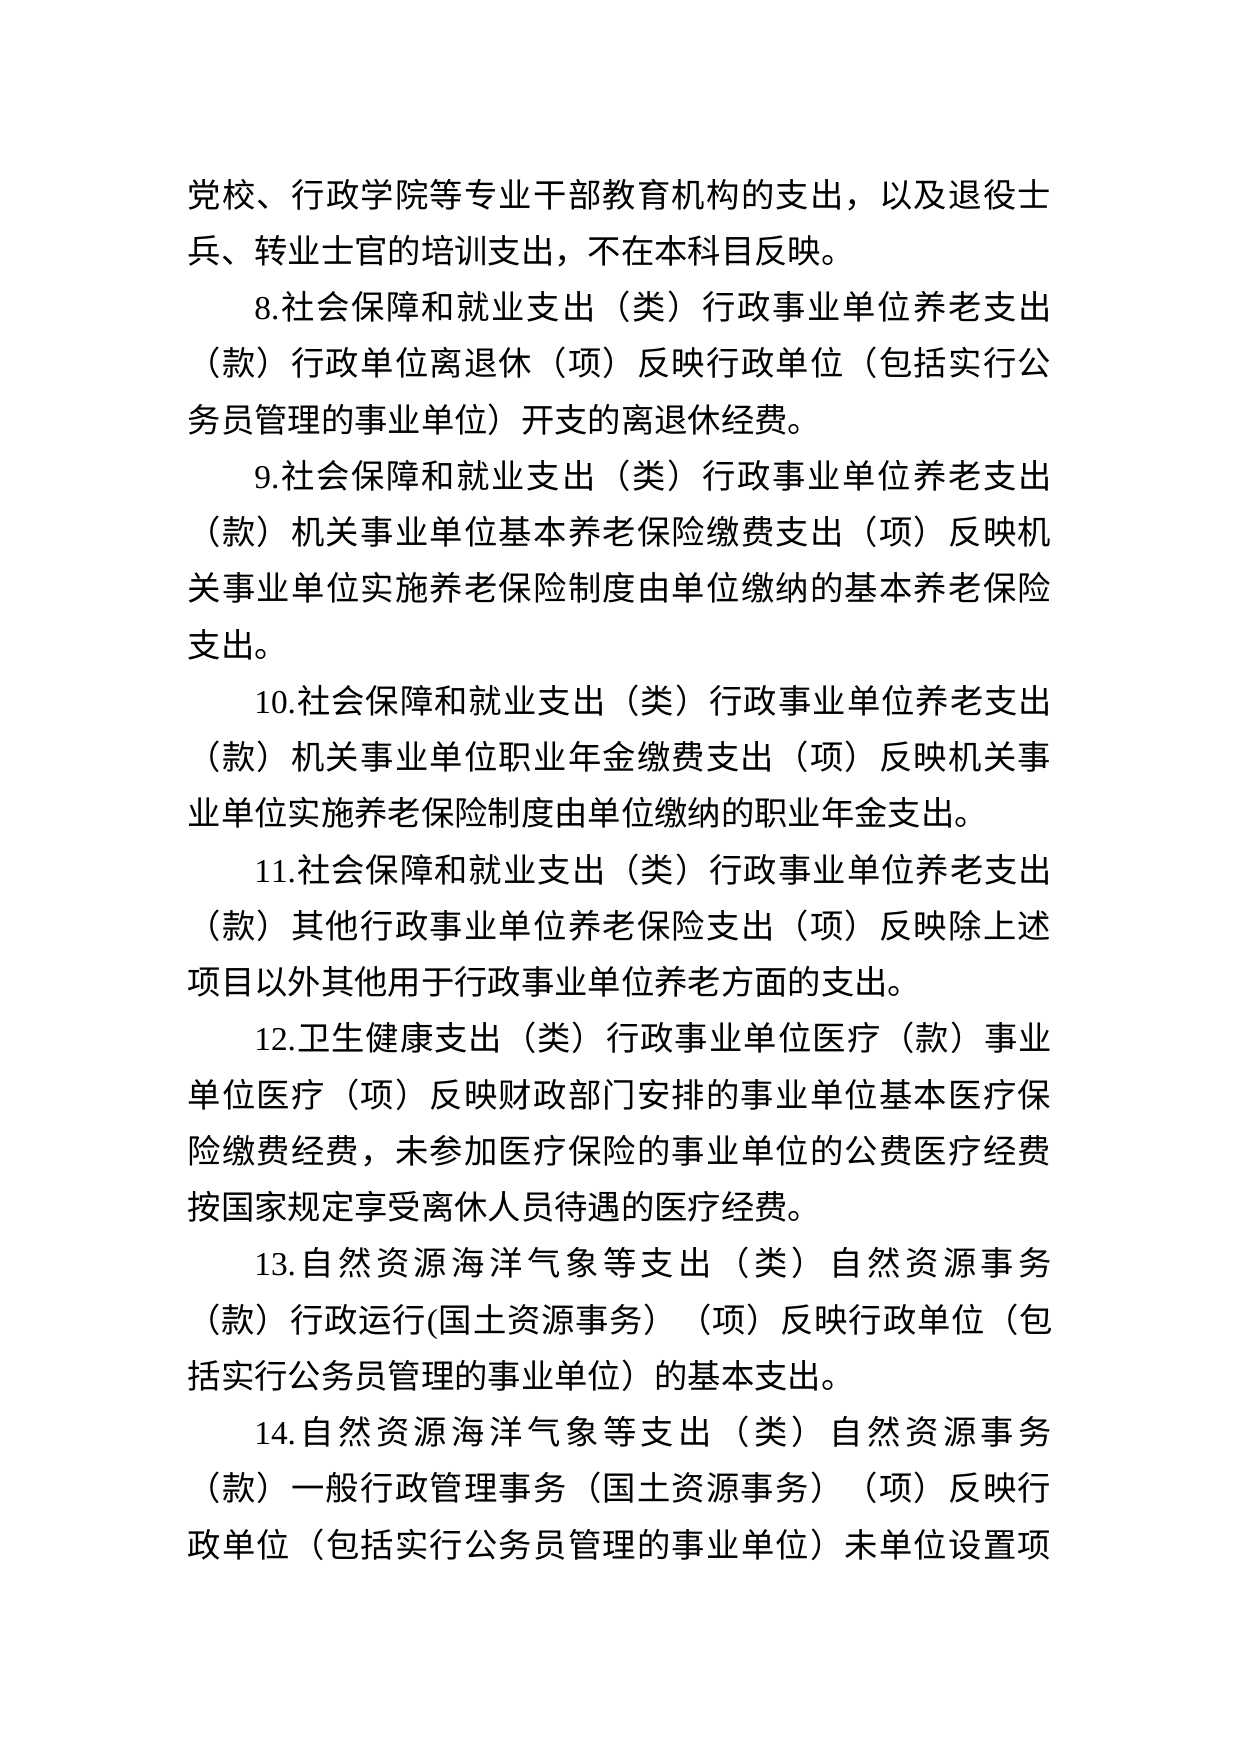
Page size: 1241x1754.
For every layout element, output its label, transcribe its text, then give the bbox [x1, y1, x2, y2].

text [187, 162, 1053, 274]
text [187, 1399, 1053, 1568]
text 11.社会保障和就业支出（类）行政事业单位养老支出（款）其他行政事业单位养老保险支出（项）反映除上述项目以外其他用于行政事业单位养老方面的支出。 [187, 837, 1053, 1006]
text 12.卫生健康支出（类）行政事业单位医疗（款）事业单位医疗（项）反映财政部门安排的事业单位基本医疗保险缴费经费，未参加医疗保险的事业单位的公费医疗经费，按国家规定享受离休人员待遇的医疗经费。 [187, 1006, 1053, 1231]
text 10.社会保障和就业支出（类）行政事业单位养老支出（款）机关事业单位职业年金缴费支出（项）反映机关事业单位实施养老保险制度由单位缴纳的职业年金支出。 [187, 668, 1053, 837]
text 8.社会保障和就业支出（类）行政事业单位养老支出（款）行政单位离退休（项）反映行政单位（包括实行公务员管理的事业单位）开支的离退休经费。 [187, 274, 1053, 443]
text 9.社会保障和就业支出（类）行政事业单位养老支出（款）机关事业单位基本养老保险缴费支出（项）反映机关事业单位实施养老保险制度由单位缴纳的基本养老保险支出。 [187, 443, 1053, 668]
text 13.自然资源海洋气象等支出（类）自然资源事务（款）行政运行(国土资源事务）（项）反映行政单位（包括实行公务员管理的事业单位）的基本支出。 [187, 1231, 1053, 1399]
